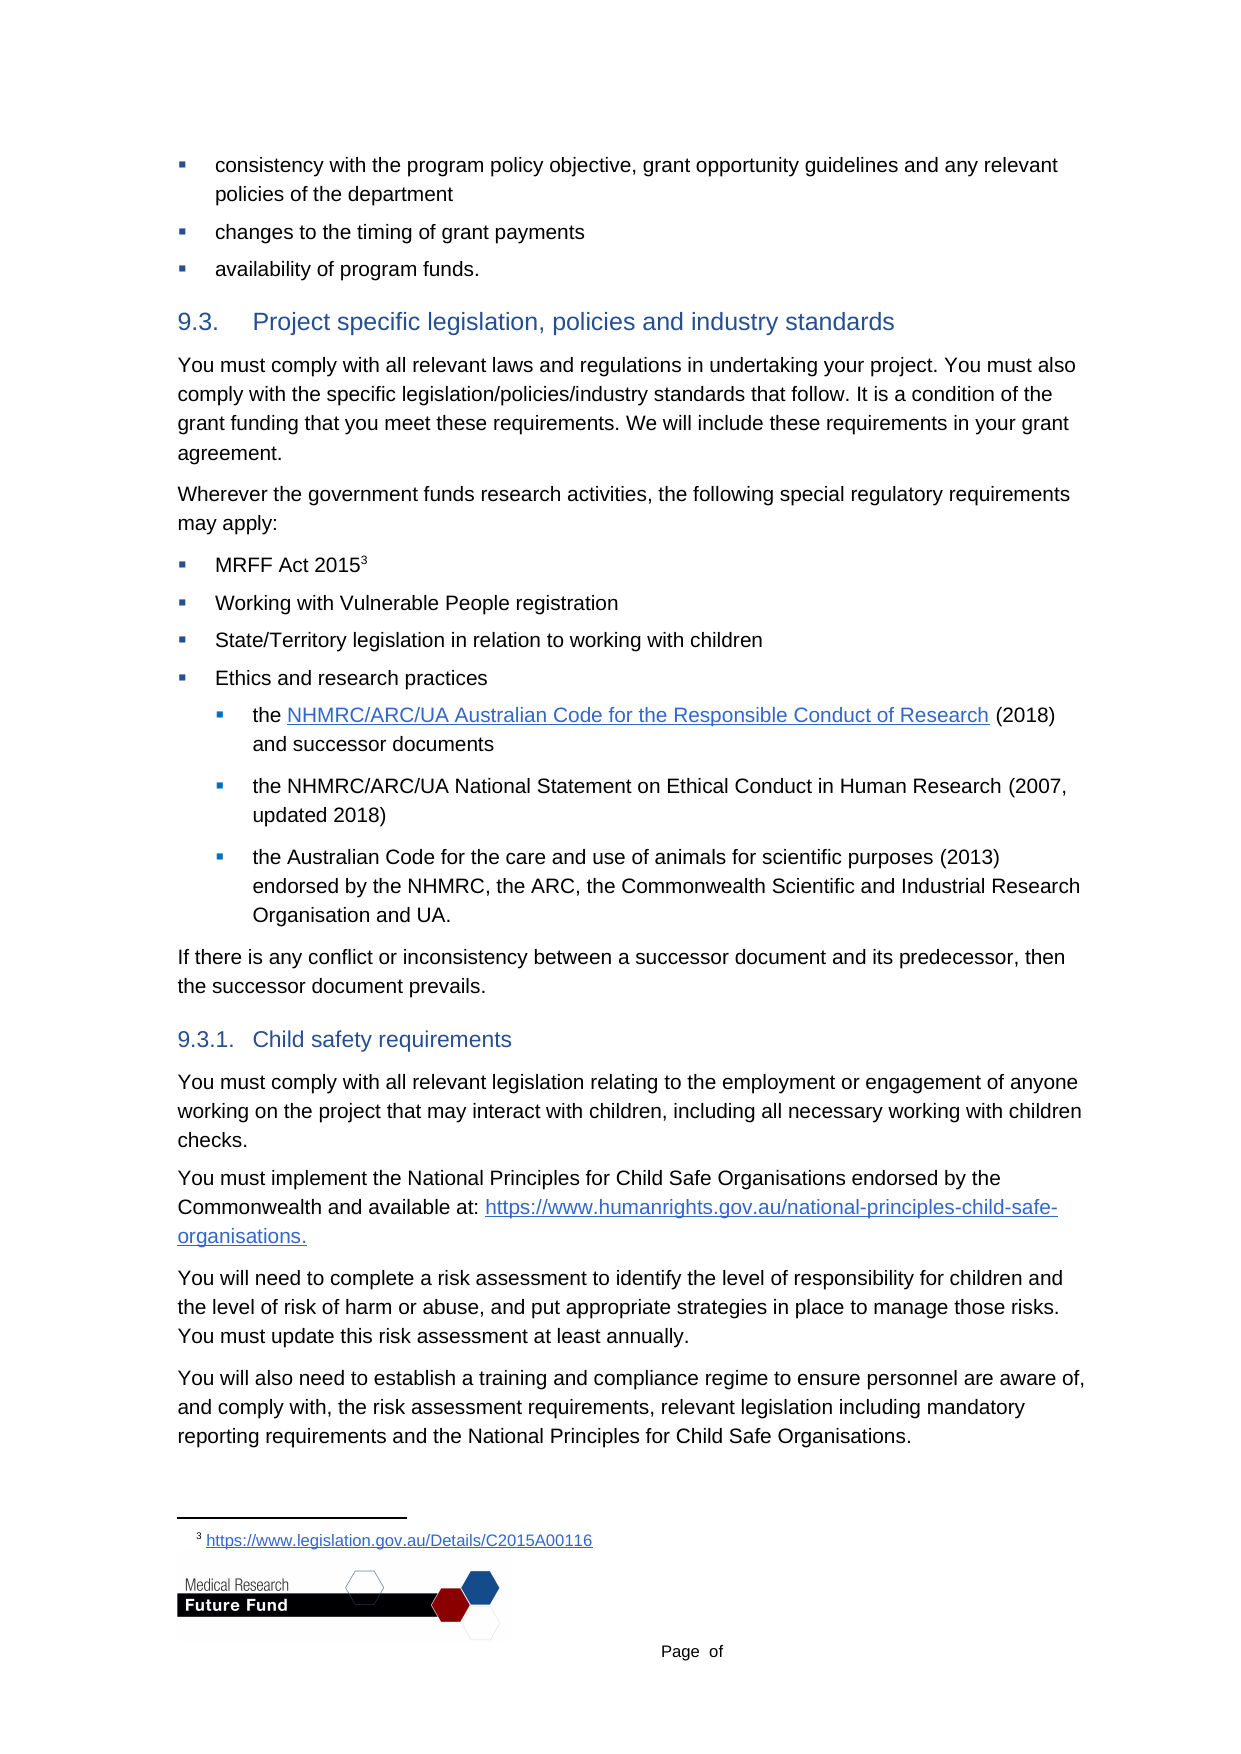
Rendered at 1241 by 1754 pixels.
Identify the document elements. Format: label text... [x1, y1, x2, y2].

list Working with Vulnerable People registration [177, 585, 1092, 614]
subtitle Project specific legislation, policies and industry standards [177, 306, 1092, 335]
text If there is any conflict or inconsistency between a successor document and its predecessor, then the successor document prevails. [177, 939, 1092, 998]
list State/Territory legislation in relation to working with children [177, 623, 1092, 652]
list changes to the timing of grant payments [177, 214, 1092, 243]
list the NHMRC/ARC/UA National Statement on Ethical Conduct in Human Research (2007, updated 2018) [215, 768, 1092, 827]
list availability of program funds. [177, 252, 1092, 281]
picture [177, 1550, 511, 1642]
text You will also need to establish a training and compliance regime to ensure personnel are aware of, and comply with, the risk assessment requirements, relevant legislation including mandatory reporting requirements and the National Principles for Child Safe Organisations. [177, 1360, 1092, 1448]
list Ethics and research practices [177, 660, 1092, 689]
list You must comply with all relevant legislation relating to the employment or engagement of anyone working on the project that may interact with children, including all necessary working with children checks. [177, 1064, 1092, 1152]
list consistency with the program policy objective, grant opportunity guidelines and any relevant policies of the department [177, 148, 1092, 206]
text You must comply with all relevant laws and regulations in undertaking your project. You must also comply with the specific legislation/policies/industry standards that follow. It is a condition of the grant funding that you meet these requirements. We will include these requirements in your grant agreement. [177, 348, 1092, 464]
text Wherever the government funds research activities, the following special regulatory requirements may apply: [177, 477, 1092, 535]
text You must implement the National Principles for Child Safe Organisations endorsed by the Commonwealth and available at: https://www.humanrights.gov.au/national-principles-child-safe-organisations. [177, 1160, 1092, 1248]
list MRFF Act 2015 [177, 548, 1092, 577]
subtitle Child safety requirements [177, 1023, 1092, 1052]
text You will need to complete a risk assessment to identify the level of responsibility for children and the level of risk of harm or abuse, and put appropriate strategies in place to manage those risks. You must update this risk assessment at least annually. [177, 1260, 1092, 1348]
list the Australian Code for the care and use of animals for scientific purposes (2013) endorsed by the NHMRC, the ARC, the Commonwealth Scientific and Industrial Research Organisation and UA. [215, 839, 1092, 927]
list the NHMRC/ARC/UA Australian Code for the Responsible Conduct of Research (2018) and successor documents [215, 698, 1092, 756]
